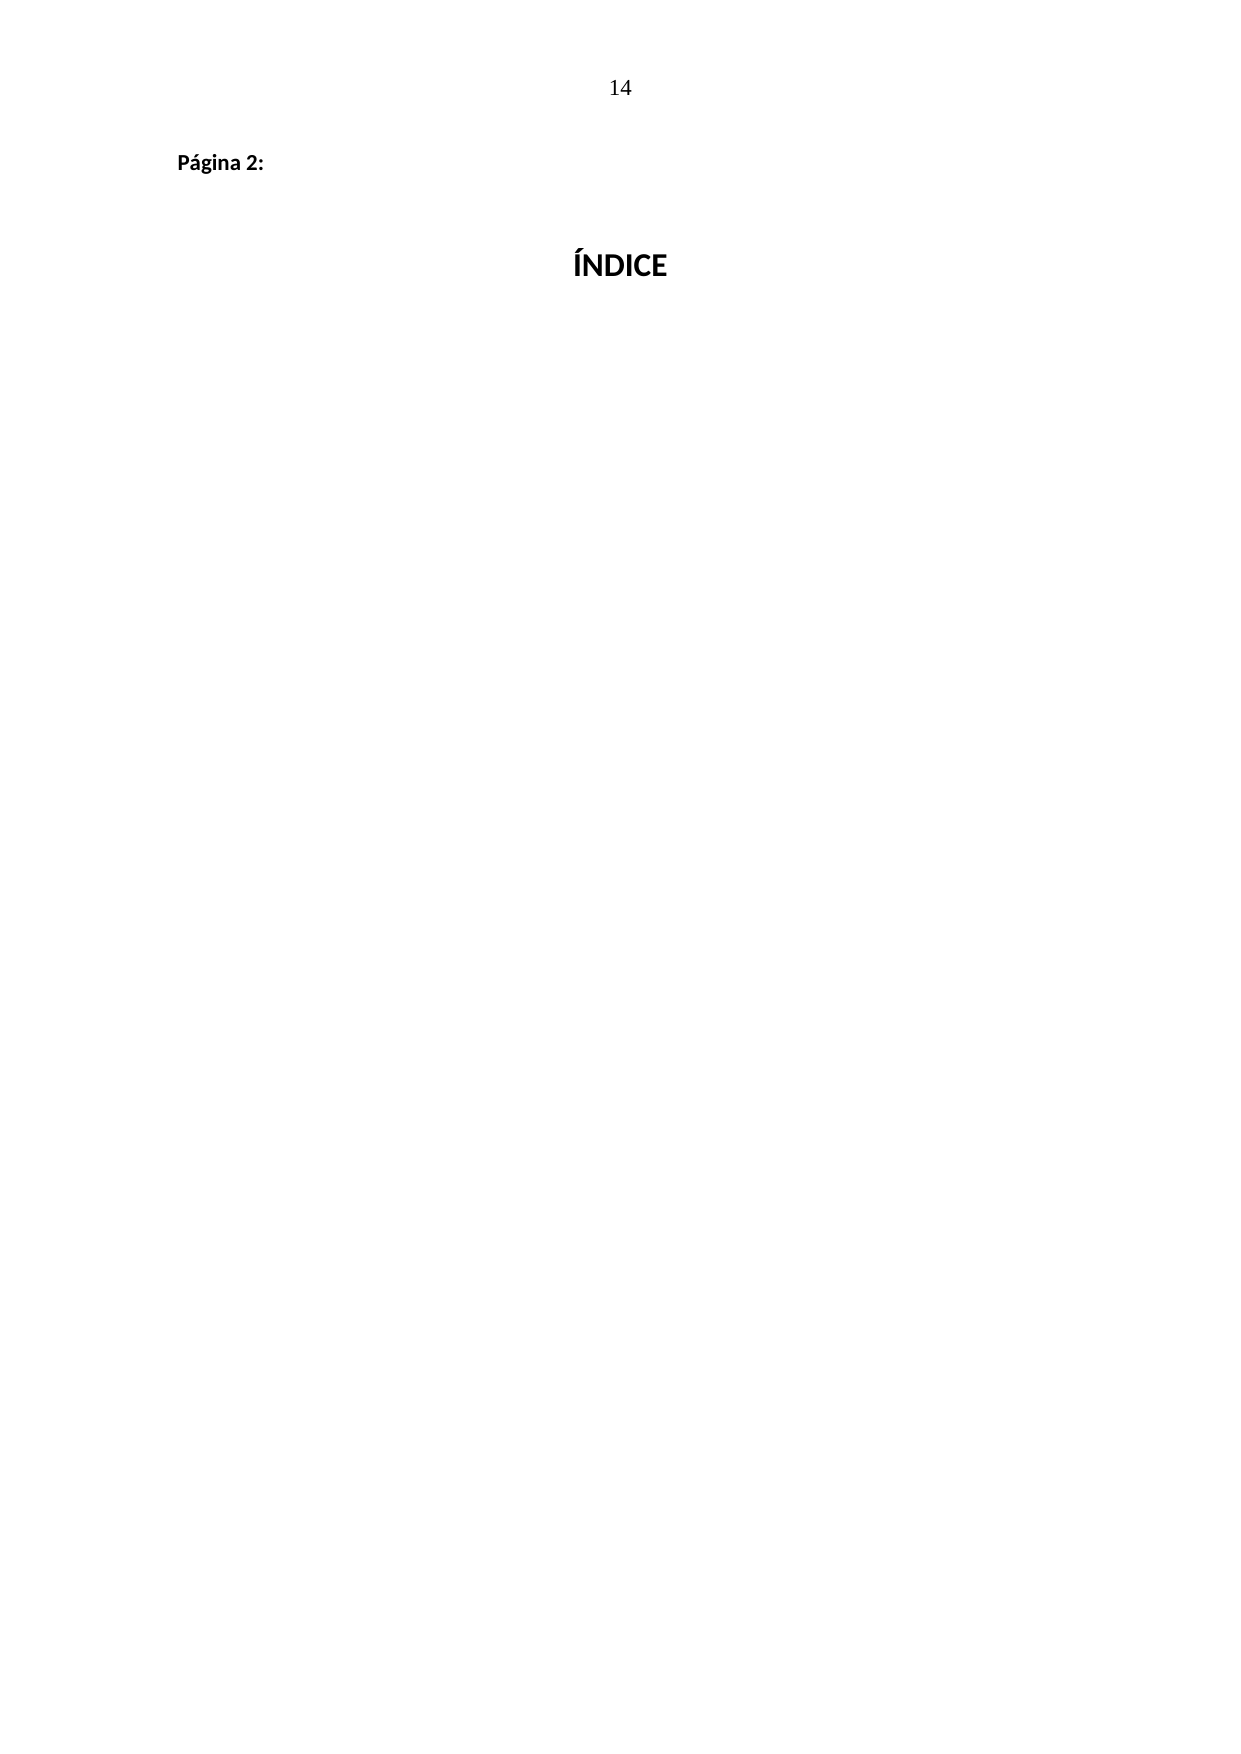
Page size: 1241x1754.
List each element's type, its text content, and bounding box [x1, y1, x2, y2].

text ÍNDICE [177, 244, 1063, 285]
text Página 2: [177, 148, 1063, 176]
